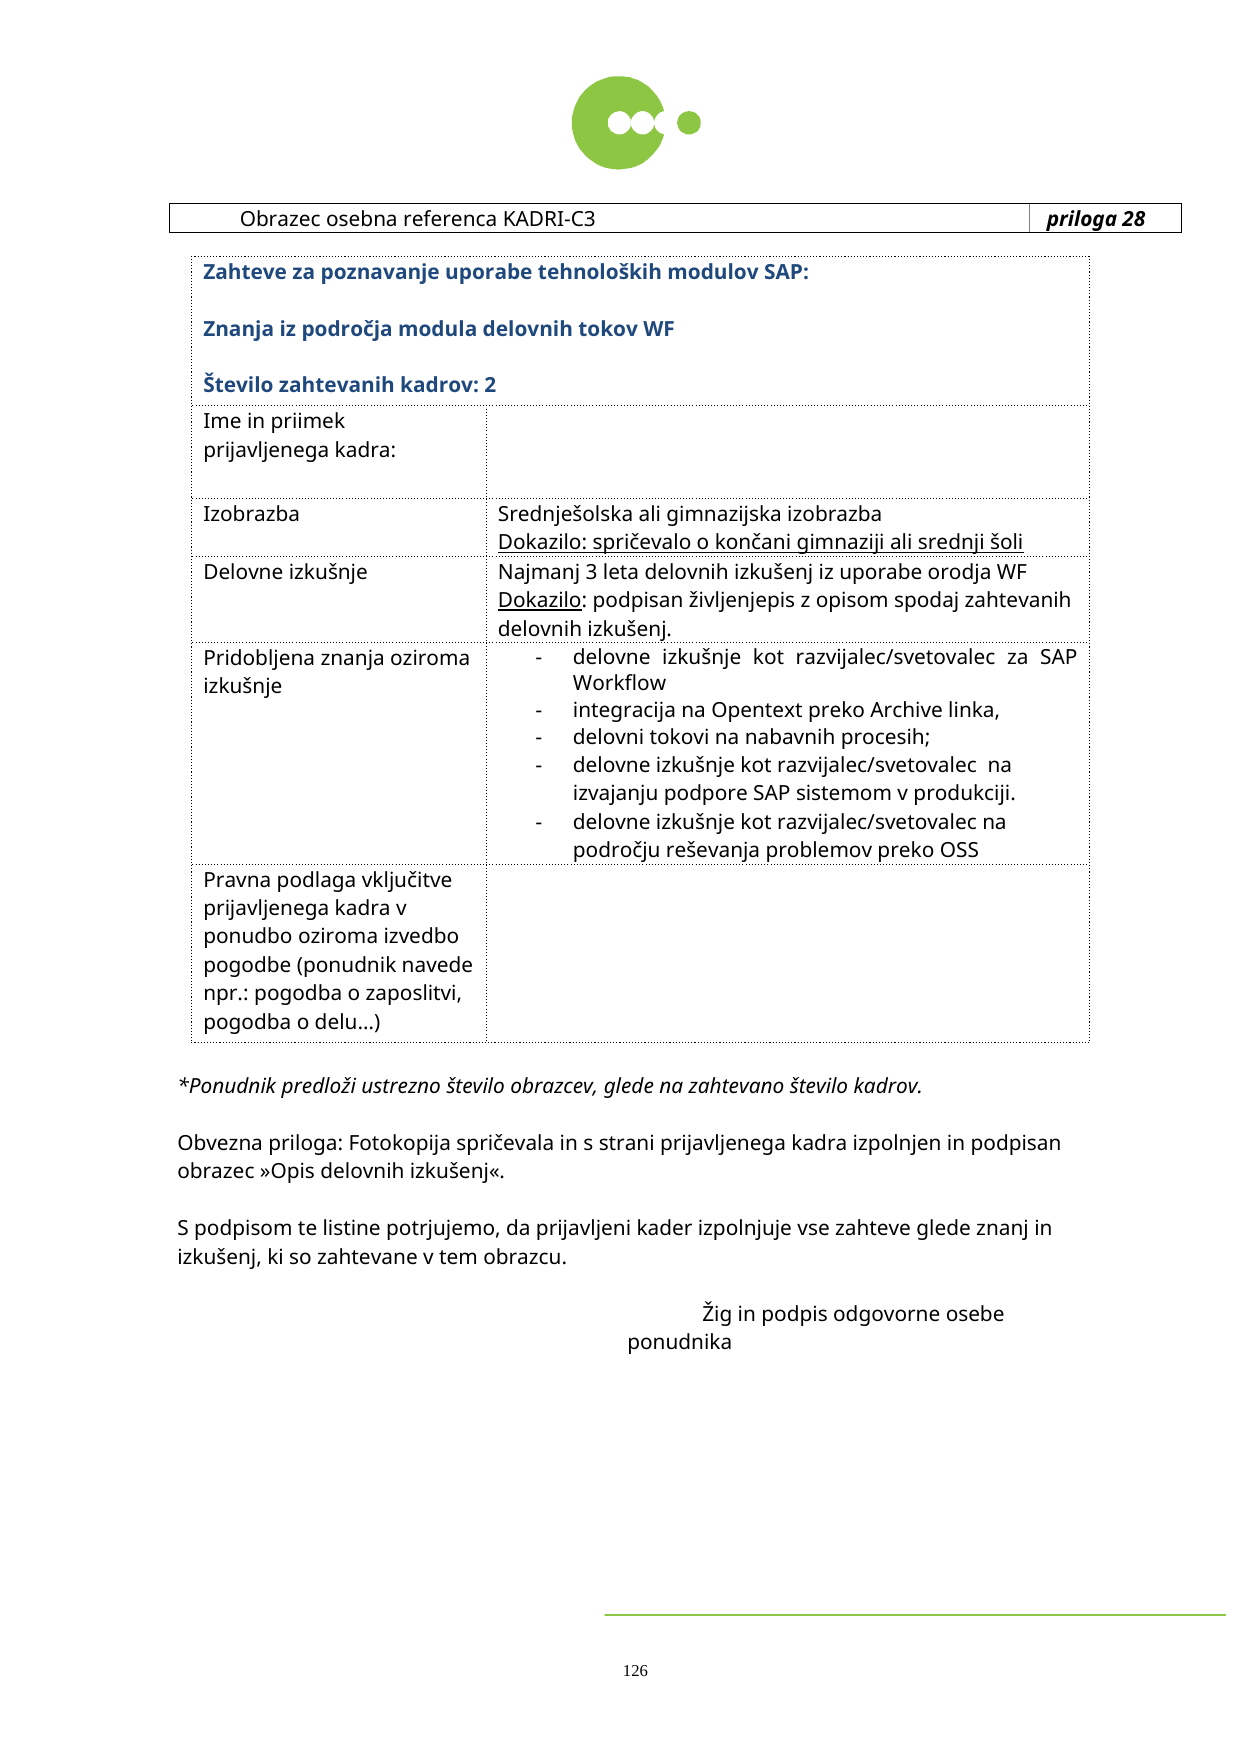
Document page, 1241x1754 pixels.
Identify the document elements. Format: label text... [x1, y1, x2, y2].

table_cell [486, 405, 1089, 498]
table_cell Izobrazba [192, 498, 486, 556]
table_cell [486, 864, 1089, 1042]
text *Ponudnik predloži ustrezno število obrazcev, glede na zahtevano število kadrov. [177, 1071, 1093, 1099]
table_header Zahteve za poznavanje uporabe tehnoloških modulov SAP: Znanja iz področja modula delovnih tokov WF Število zahtevanih kadrov: 2 [192, 256, 1089, 405]
table_header priloga [1030, 204, 1124, 232]
table_header [170, 204, 232, 232]
table_cell delovne izkušnje kot razvijalec/svetovalec za SAP Workflow integracija na Opentext preko Archive linka, delovni tokovi na nabavnih procesih; delovne izkušnje kot razvijalec/svetovalec na izvajanju podpore SAP sistemom v produkciji. delovne izkušnje kot razvijalec/svetovalec na področju reševanja problemov preko OSS [486, 642, 1089, 864]
table_cell Ime in priimek prijavljenega kadra: [192, 405, 486, 498]
table_cell Srednješolska ali gimnazijska izobrazba Dokazilo: spričevalo o končani gimnaziji ali srednji šoli [486, 498, 1089, 556]
text S podpisom te listine potrjujemo, da prijavljeni kader izpolnjuje vse zahteve glede znanj in izkušenj, ki so zahtevane v tem obrazcu. [177, 1213, 1093, 1270]
table_header Obrazec osebna referenca KADRI-C3 [232, 204, 1029, 232]
table_header 28 [1124, 204, 1181, 232]
table_cell Delovne izkušnje [192, 556, 486, 642]
table_cell Najmanj 3 leta delovnih izkušenj iz uporabe orodja WF Dokazilo: podpisan življenjepis z opisom spodaj zahtevanih delovnih izkušenj. [486, 556, 1089, 642]
table_cell Pridobljena znanja oziroma izkušnje [192, 642, 486, 864]
table_cell Pravna podlaga vključitve prijavljenega kadra v ponudbo oziroma izvedbo pogodbe (ponudnik navede npr.: pogodba o zaposlitvi, pogodba o delu…) [192, 864, 486, 1042]
text Obvezna priloga: Fotokopija spričevala in s strani prijavljenega kadra izpolnjen in podpisan obrazec »Opis delovnih izkušenj«. [177, 1128, 1093, 1185]
text Žig in podpis odgovorne osebe ponudnika [627, 1299, 1093, 1356]
